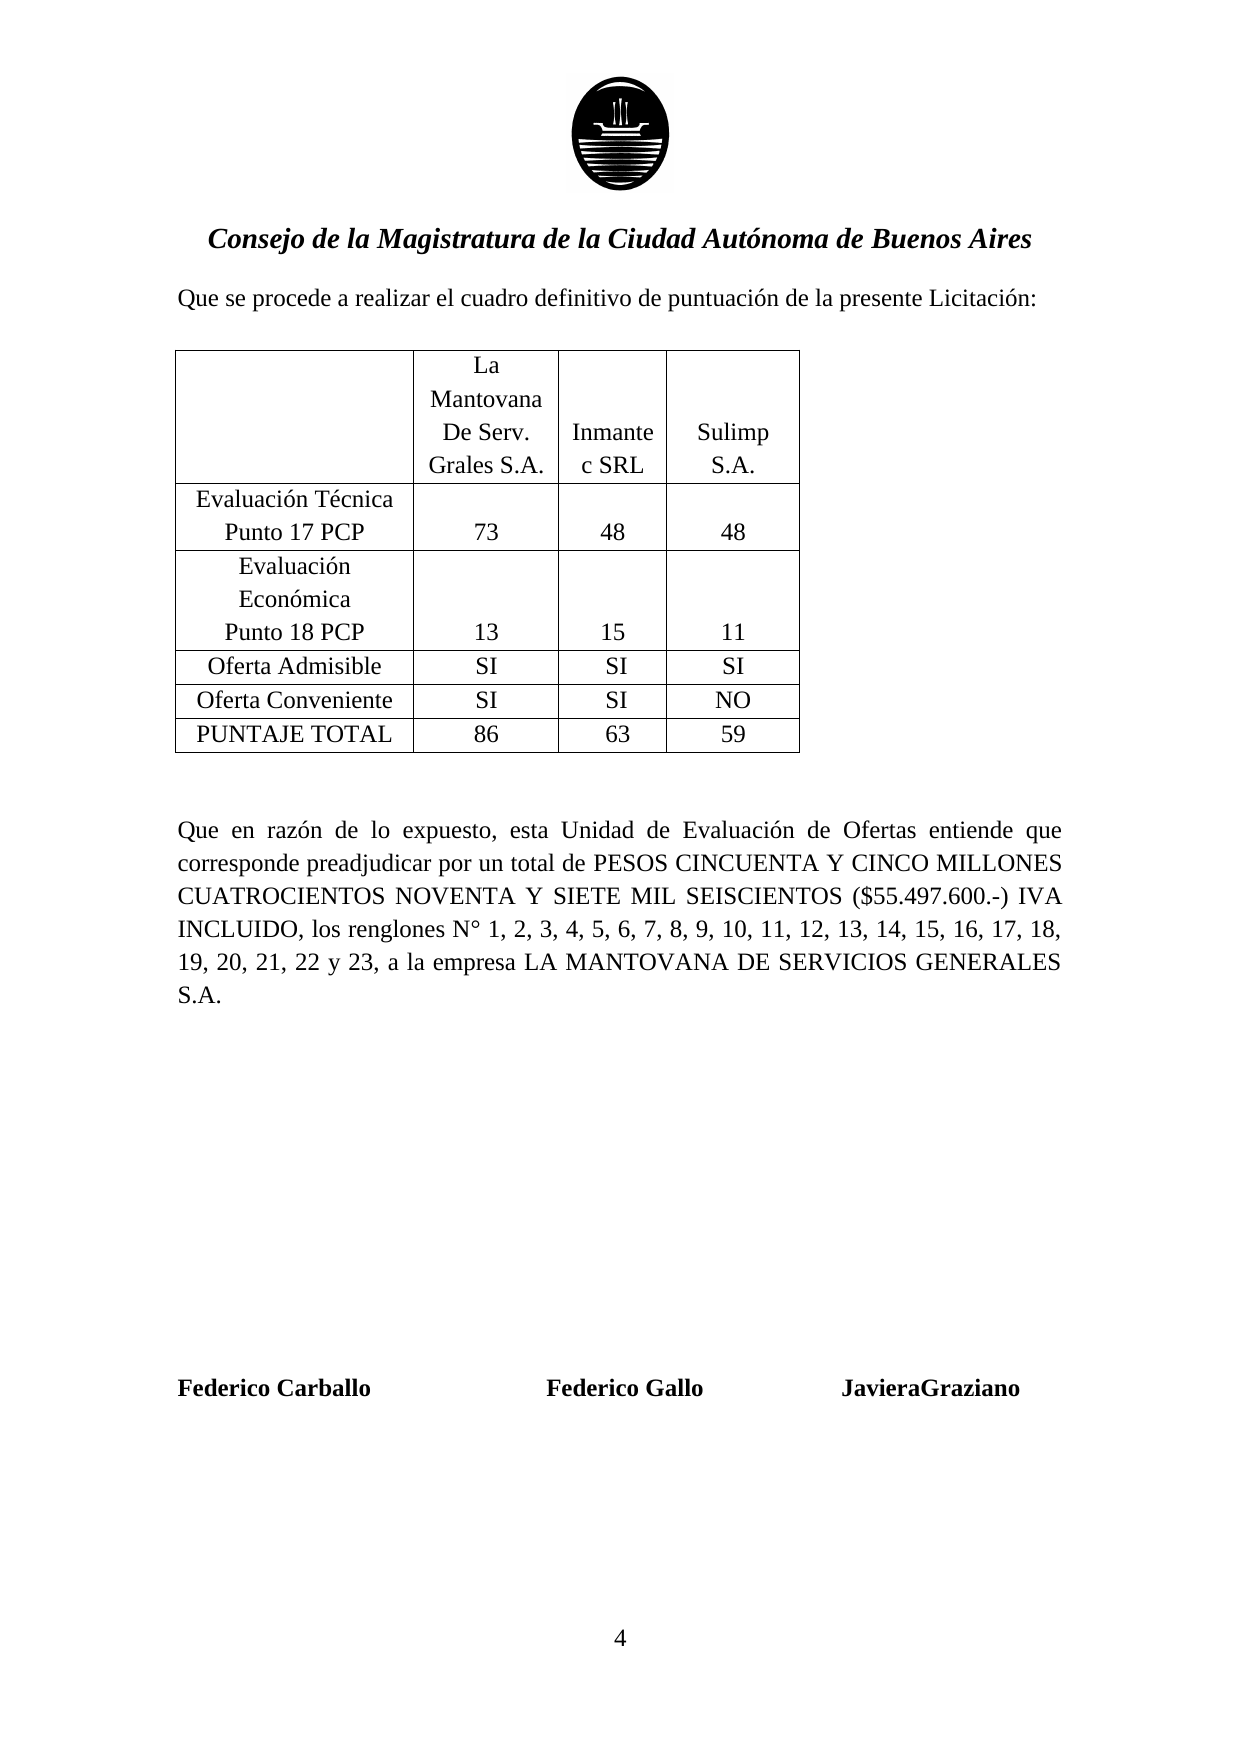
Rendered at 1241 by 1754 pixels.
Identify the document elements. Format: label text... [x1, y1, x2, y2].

table_cell 15 [559, 551, 666, 650]
table_cell SI [414, 685, 558, 718]
table_cell 48 [667, 484, 799, 550]
table_header Inmantec SRL [559, 351, 666, 483]
table_header Sulimp S.A. [667, 351, 799, 483]
table_cell 73 [414, 484, 558, 550]
table_cell 86 [414, 719, 558, 752]
table_cell 13 [414, 551, 558, 650]
table_cell [559, 651, 598, 684]
table_cell 48 [559, 484, 666, 550]
table_cell SI [667, 651, 799, 684]
table_cell Oferta Conveniente [176, 685, 413, 718]
table_cell 59 [667, 719, 799, 752]
text Federico Carballo Federico Gallo JavieraGraziano [177, 1373, 1063, 1402]
table_cell Evaluación Técnica Punto 17 PCP [176, 484, 413, 550]
table_cell SI [414, 651, 558, 684]
table_cell PUNTAJE TOTAL [176, 719, 413, 752]
table_cell 63 [598, 719, 666, 752]
table_cell [559, 685, 598, 718]
table_cell SI [598, 685, 666, 718]
table_cell NO [667, 685, 799, 718]
table_cell [559, 719, 598, 752]
table_cell Evaluación Económica Punto 18 PCP [176, 551, 413, 650]
picture [566, 73, 675, 193]
table_cell Oferta Admisible [176, 651, 413, 684]
table_cell 11 [667, 551, 799, 650]
table_header La Mantovana De Serv. Grales S.A. [414, 351, 558, 483]
text Que en razón de lo expuesto, esta Unidad de Evaluación de Ofertas entiende que corresponde preadjudicar por un total de PESOS CINCUENTA Y CINCO MILLONES CUATROCIENTOS NOVENTA Y SIETE MIL SEISCIENTOS ($55.497.600.-) IVA INCLUIDO, los renglones N° 1, 2, 3, 4, 5, 6, 7, 8, 9, 10, 11, 12, 13, 14, 15, 16, 17, 18, 19, 20, 21, 22 y 23, a la empresa LA MANTOVANA DE SERVICIOS GENERALES S.A. [177, 815, 1063, 1009]
text Que se procede a realizar el cuadro definitivo de puntuación de la presente Licitación: [177, 283, 1063, 312]
table_cell SI [598, 651, 666, 684]
table_header [176, 351, 413, 483]
